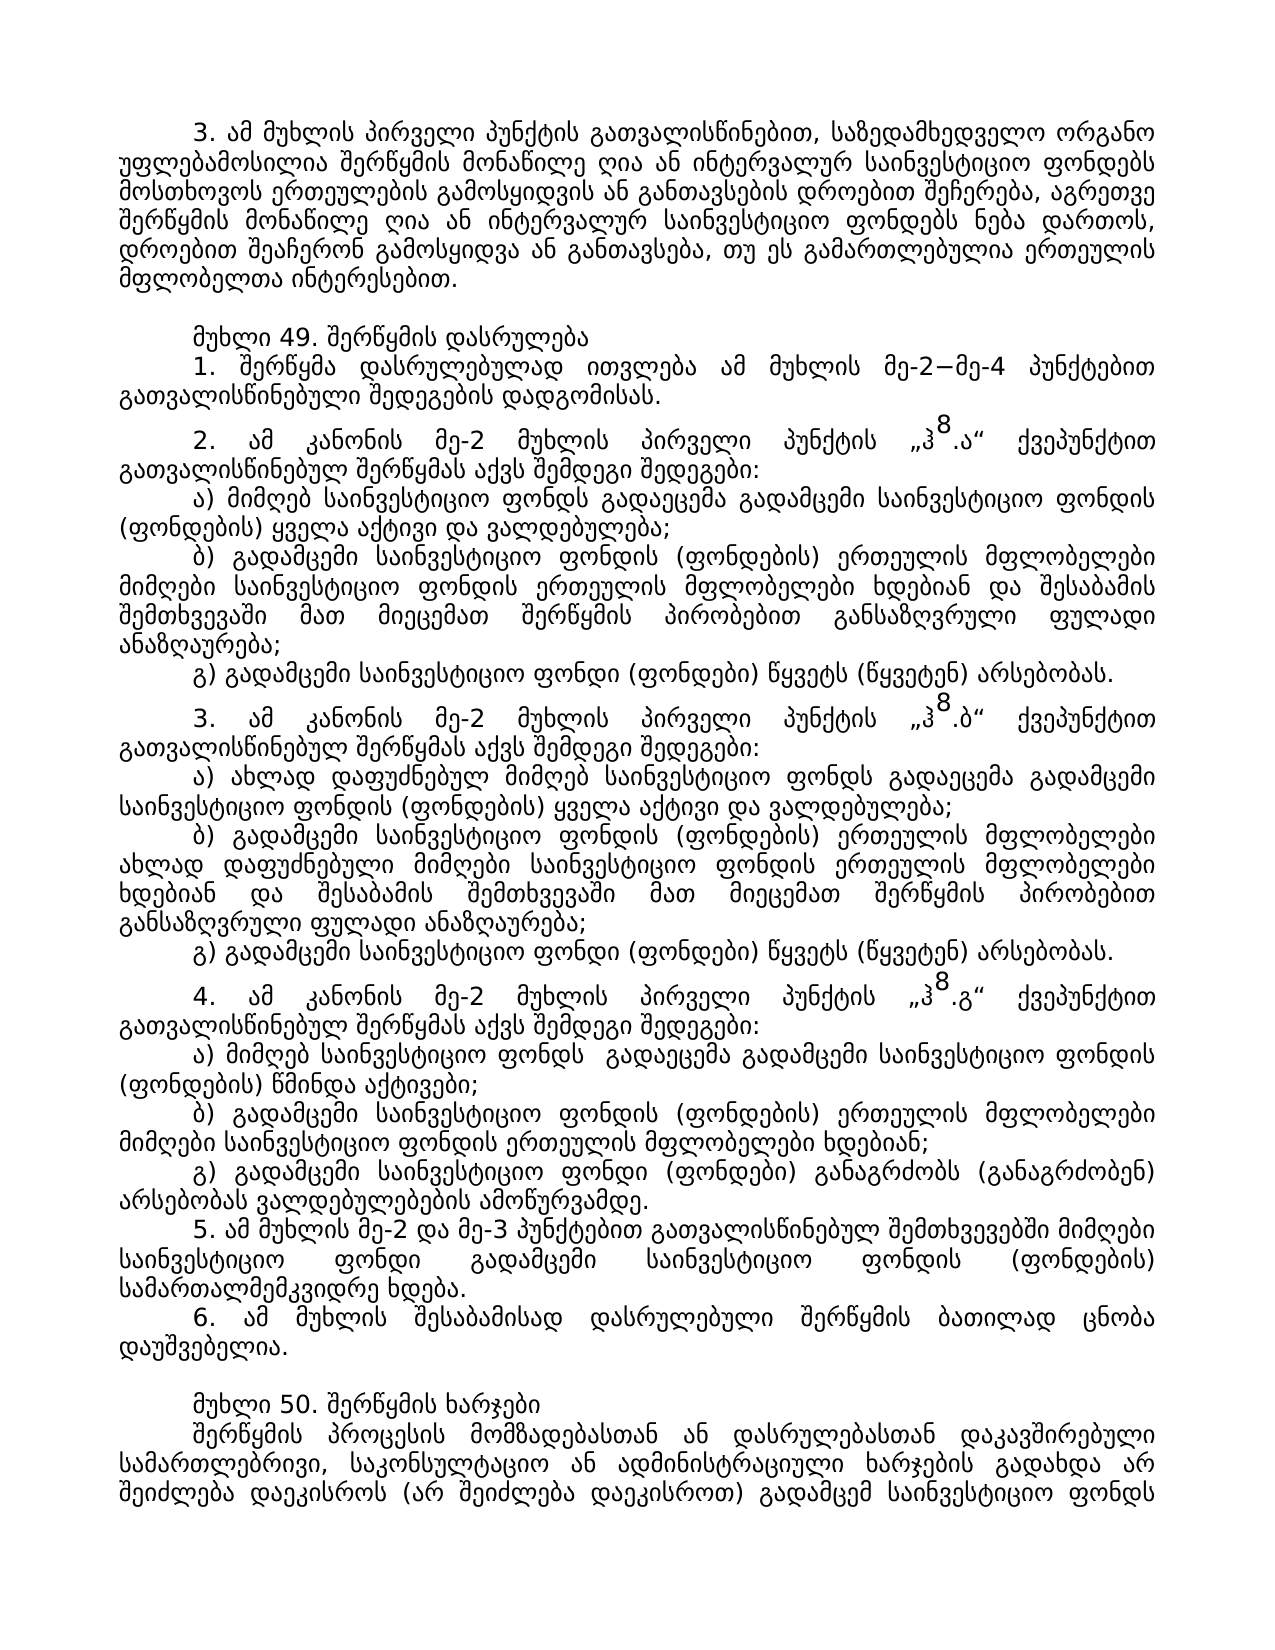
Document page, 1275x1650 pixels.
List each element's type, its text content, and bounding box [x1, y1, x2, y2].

text 2. ამ კანონის მე-2 მუხლის პირველი პუნქტის „ჰ8.ა“ ქვეპუნქტით გათვალისწინებულ შერწყმას აქვს შემდეგი შედეგები: [118, 410, 1156, 484]
text გ) გადამცემი საინვესტიციო ფონდი (ფონდები) განაგრძობს (განაგრძობენ) არსებობას ვალდებულებების ამოწურვამდე. [118, 1157, 1156, 1216]
text ა) მიმღებ საინვესტიციო ფონდს გადაეცემა გადამცემი საინვესტიციო ფონდის (ფონდების) წმინდა აქტივები; [118, 1041, 1156, 1099]
text ა) ახლად დაფუძნებულ მიმღებ საინვესტიციო ფონდს გადაეცემა გადამცემი საინვესტიციო ფონდის (ფონდების) ყველა აქტივი და ვალდებულება; [118, 762, 1156, 821]
text ბ) გადამცემი საინვესტიციო ფონდის (ფონდების) ერთეულის მფლობელები მიმღები საინვესტიციო ფონდის ერთეულის მფლობელები ხდებიან და შესაბამის შემთხვევაში მათ მიეცემათ შერწყმის პირობებით განსაზღვრული ფულადი ანაზღაურება; [118, 543, 1156, 659]
text ბ) გადამცემი საინვესტიციო ფონდის (ფონდების) ერთეულის მფლობელები მიმღები საინვესტიციო ფონდის ერთეულის მფლობელები ხდებიან; [118, 1099, 1156, 1157]
text ა) მიმღებ საინვესტიციო ფონდს გადაეცემა გადამცემი საინვესტიციო ფონდის (ფონდების) ყველა აქტივი და ვალდებულება; [118, 484, 1156, 543]
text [118, 1420, 1156, 1507]
text გ) გადამცემი საინვესტიციო ფონდი (ფონდები) წყვეტს (წყვეტენ) არსებობას. [118, 659, 1156, 688]
text ბ) გადამცემი საინვესტიციო ფონდის (ფონდების) ერთეულის მფლობელები ახლად დაფუძნებული მიმღები საინვესტიციო ფონდის ერთეულის მფლობელები ხდებიან და შესაბამის შემთხვევაში მათ მიეცემათ შერწყმის პირობებით განსაზღვრული ფულადი ანაზღაურება; [118, 821, 1156, 937]
text 4. ამ კანონის მე-2 მუხლის პირველი პუნქტის „ჰ8.გ“ ქვეპუნქტით გათვალისწინებულ შერწყმას აქვს შემდეგი შედეგები: [118, 967, 1156, 1041]
text 5. ამ მუხლის მე-2 და მე-3 პუნქტებით გათვალისწინებულ შემთხვევებში მიმღები საინვესტიციო ფონდი გადამცემი საინვესტიციო ფონდის (ფონდების) სამართალმემკვიდრე ხდება. [118, 1216, 1156, 1303]
text 3. ამ კანონის მე-2 მუხლის პირველი პუნქტის „ჰ8.ბ“ ქვეპუნქტით გათვალისწინებულ შერწყმას აქვს შემდეგი შედეგები: [118, 688, 1156, 762]
text 3. ამ მუხლის პირველი პუნქტის გათვალისწინებით, საზედამხედველო ორგანო უფლებამოსილია შერწყმის მონაწილე ღია ან ინტერვალურ საინვესტიციო ფონდებს მოსთხოვოს ერთეულების გამოსყიდვის ან განთავსების დროებით შეჩერება, აგრეთვე შერწყმის მონაწილე ღია ან ინტერვალურ საინვესტიციო ფონდებს ნება დართოს, დროებით შეაჩერონ გამოსყიდვა ან განთავსება, თუ ეს გამართლებულია ერთეულის მფლობელთა ინტერესებით. [118, 118, 1156, 293]
text 1. შერწყმა დასრულებულად ითვლება ამ მუხლის მე-2−მე-4 პუნქტებით გათვალისწინებული შედეგების დადგომისას. [118, 352, 1156, 410]
text მუხლი 49. შერწყმის დასრულება [118, 323, 1156, 352]
text 6. ამ მუხლის შესაბამისად დასრულებული შერწყმის ბათილად ცნობა დაუშვებელია. [118, 1303, 1156, 1362]
text მუხლი 50. შერწყმის ხარჯები [118, 1391, 1156, 1420]
text გ) გადამცემი საინვესტიციო ფონდი (ფონდები) წყვეტს (წყვეტენ) არსებობას. [118, 937, 1156, 967]
